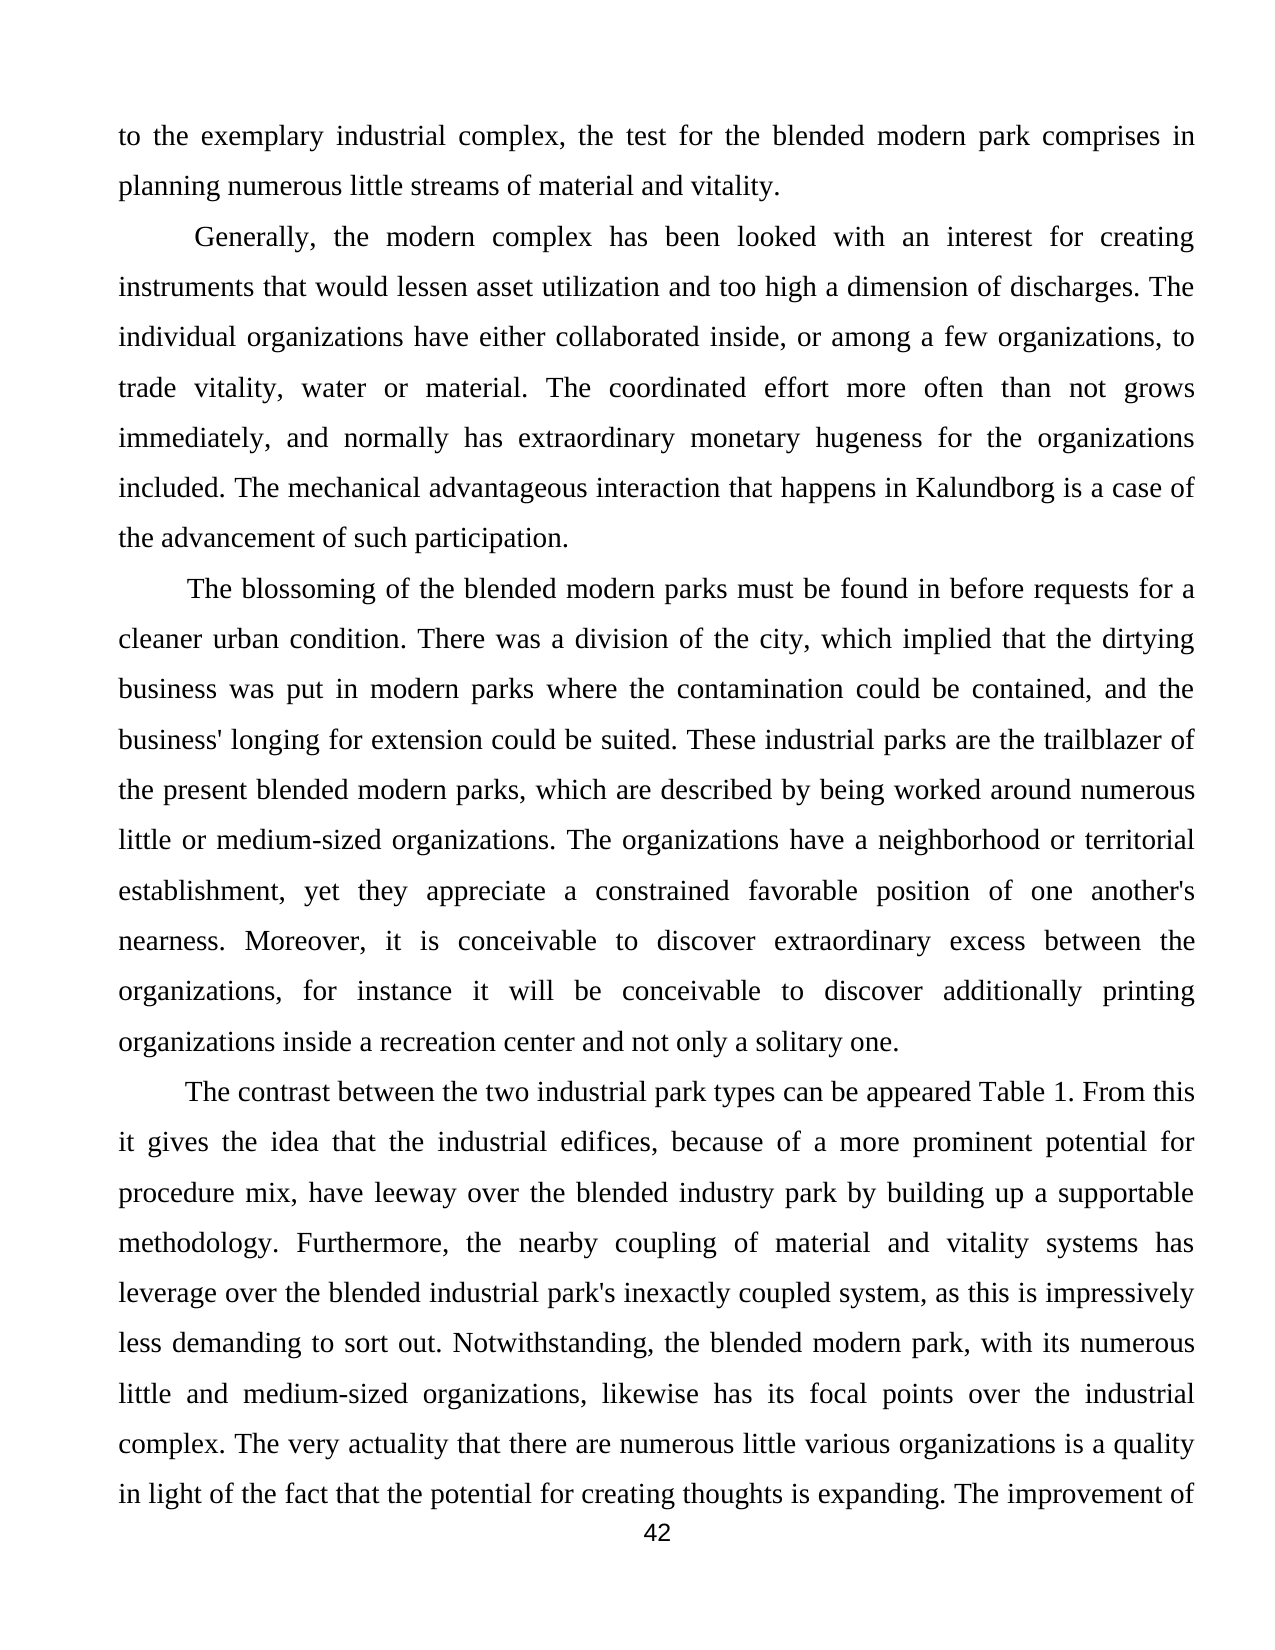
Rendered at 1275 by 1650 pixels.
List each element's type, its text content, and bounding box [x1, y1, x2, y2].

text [118, 1074, 1196, 1510]
text The blossoming of the blended modern parks must be found in before requests for a cleaner urban condition. There was a division of the city, which implied that the dirtying business was put in modern parks where the contamination could be contained, and the business' longing for extension could be suited. These industrial parks are the trailblazer of the present blended modern parks, which are described by being worked around numerous little or medium-sized organizations. The organizations have a neighborhood or territorial establishment, yet they appreciate a constrained favorable position of one another's nearness. Moreover, it is conceivable to discover extraordinary excess between the organizations, for instance it will be conceivable to discover additionally printing organizations inside a recreation center and not only a solitary one. [118, 571, 1196, 1057]
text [118, 118, 1196, 202]
text Generally, the modern complex has been looked with an interest for creating instruments that would lessen asset utilization and too high a dimension of discharges. The individual organizations have either collaborated inside, or among a few organizations, to trade vitality, water or material. The coordinated effort more often than not grows immediately, and normally has extraordinary monetary hugeness for the organizations included. The mechanical advantageous interaction that happens in Kalundborg is a case of the advancement of such participation. [118, 219, 1196, 554]
